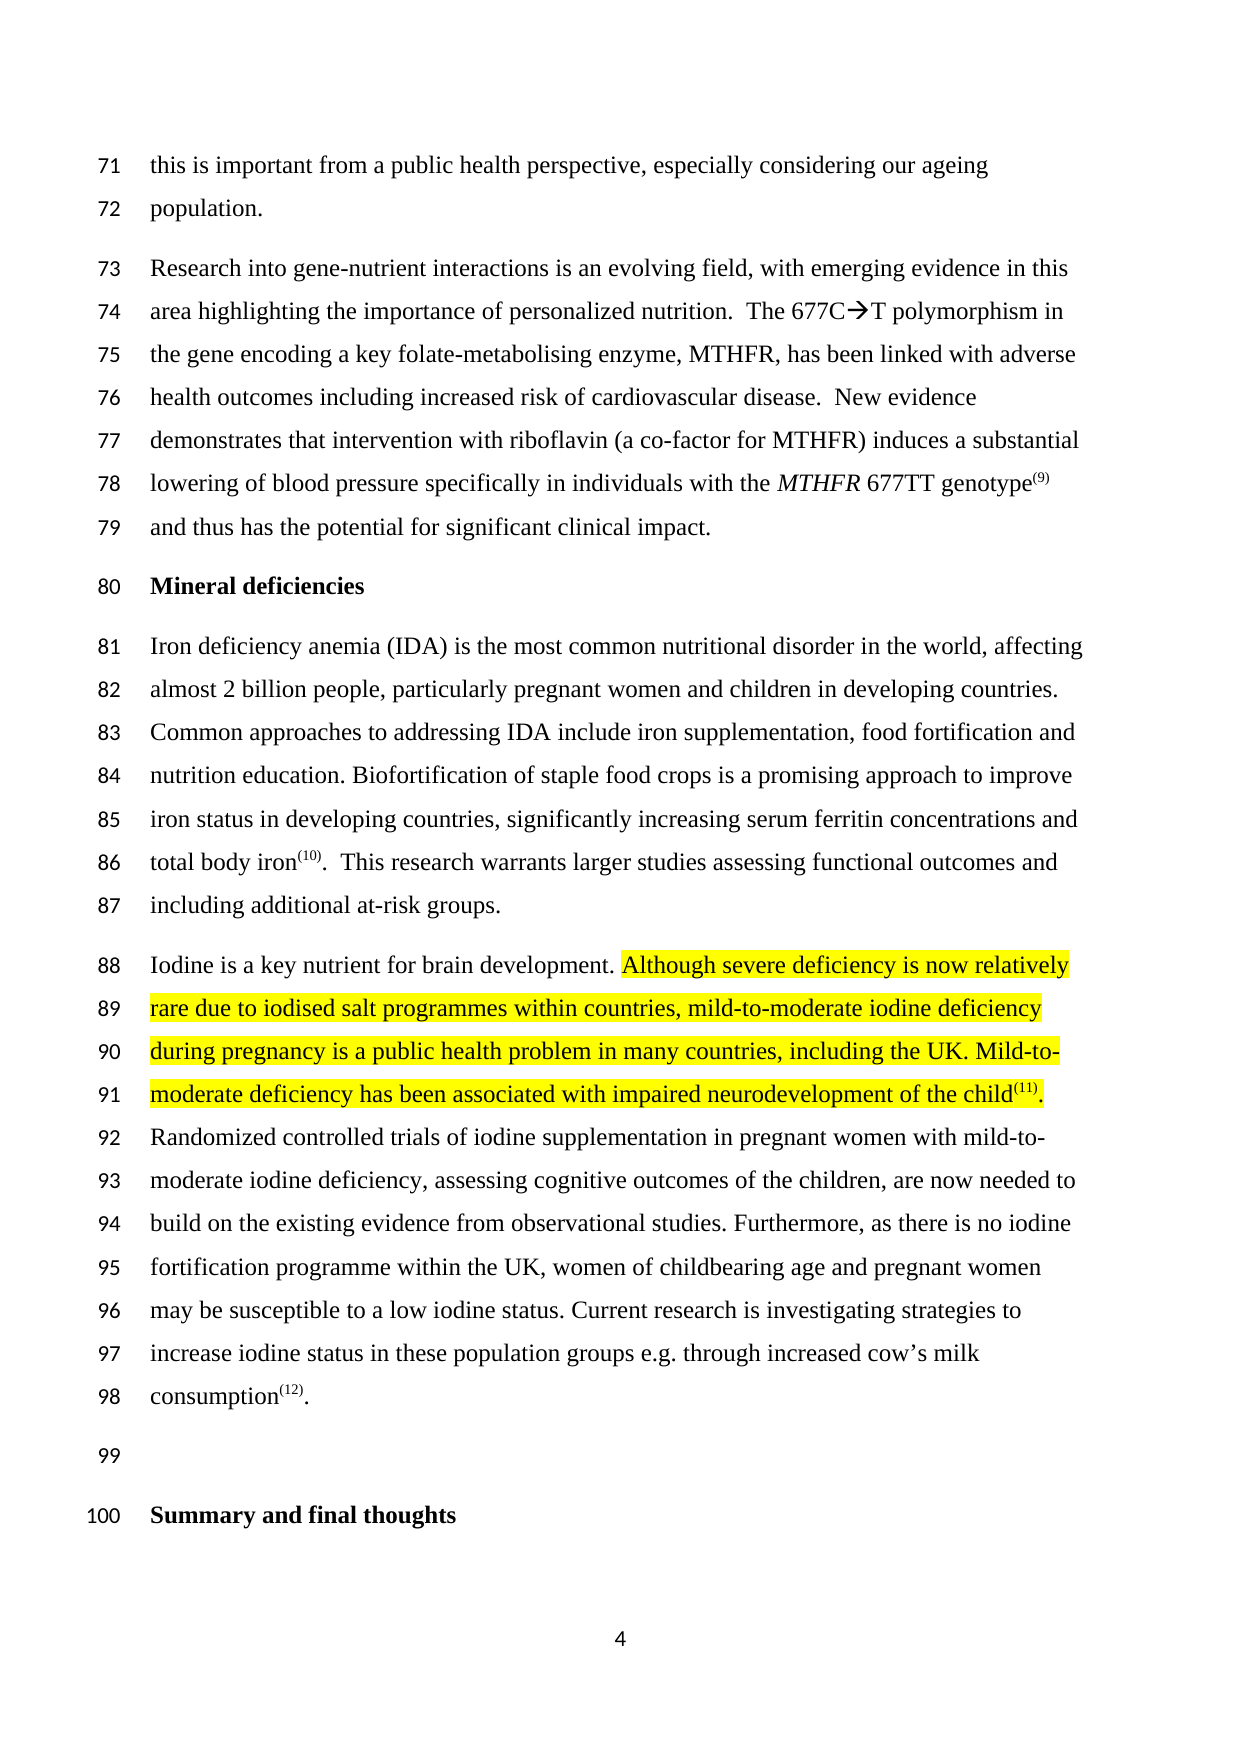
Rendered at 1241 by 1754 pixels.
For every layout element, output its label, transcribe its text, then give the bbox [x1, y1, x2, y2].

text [150, 150, 1090, 222]
text Iodine is a key nutrient for brain development. Although severe deficiency is now relatively rare due to iodised salt programmes within countries, mild-to-moderate iodine deficiency during pregnancy is a public health problem in many countries, including the UK. Mild-to-moderate deficiency has been associated with impaired neurodevelopment of the child(11). Randomized controlled trials of iodine supplementation in pregnant women with mild-to-moderate iodine deficiency, assessing cognitive outcomes of the children, are now needed to build on the existing evidence from observational studies. Furthermore, as there is no iodine fortification programme within the UK, women of childbearing age and pregnant women may be susceptible to a low iodine status. Current research is investigating strategies to increase iodine status in these population groups e.g. through increased cow’s milk consumption(12). [150, 950, 1090, 1410]
text Mineral deficiencies [150, 571, 1090, 600]
text Summary and final thoughts [150, 1501, 1090, 1529]
text Research into gene-nutrient interactions is an evolving field, with emerging evidence in this area highlighting the importance of personalized nutrition. The 677CT polymorphism in the gene encoding a key folate-metabolising enzyme, MTHFR, has been linked with adverse health outcomes including increased risk of cardiovascular disease. New evidence demonstrates that intervention with riboflavin (a co-factor for MTHFR) induces a substantial lowering of blood pressure specifically in individuals with the MTHFR 677TT genotype(9) and thus has the potential for significant clinical impact. [150, 253, 1090, 540]
text Iron deficiency anemia (IDA) is the most common nutritional disorder in the world, affecting almost 2 billion people, particularly pregnant women and children in developing countries. Common approaches to addressing IDA include iron supplementation, food fortification and nutrition education. Biofortification of staple food crops is a promising approach to improve iron status in developing countries, significantly increasing serum ferritin concentrations and total body iron(10). This research warrants larger studies assessing functional outcomes and including additional at-risk groups. [150, 631, 1090, 919]
